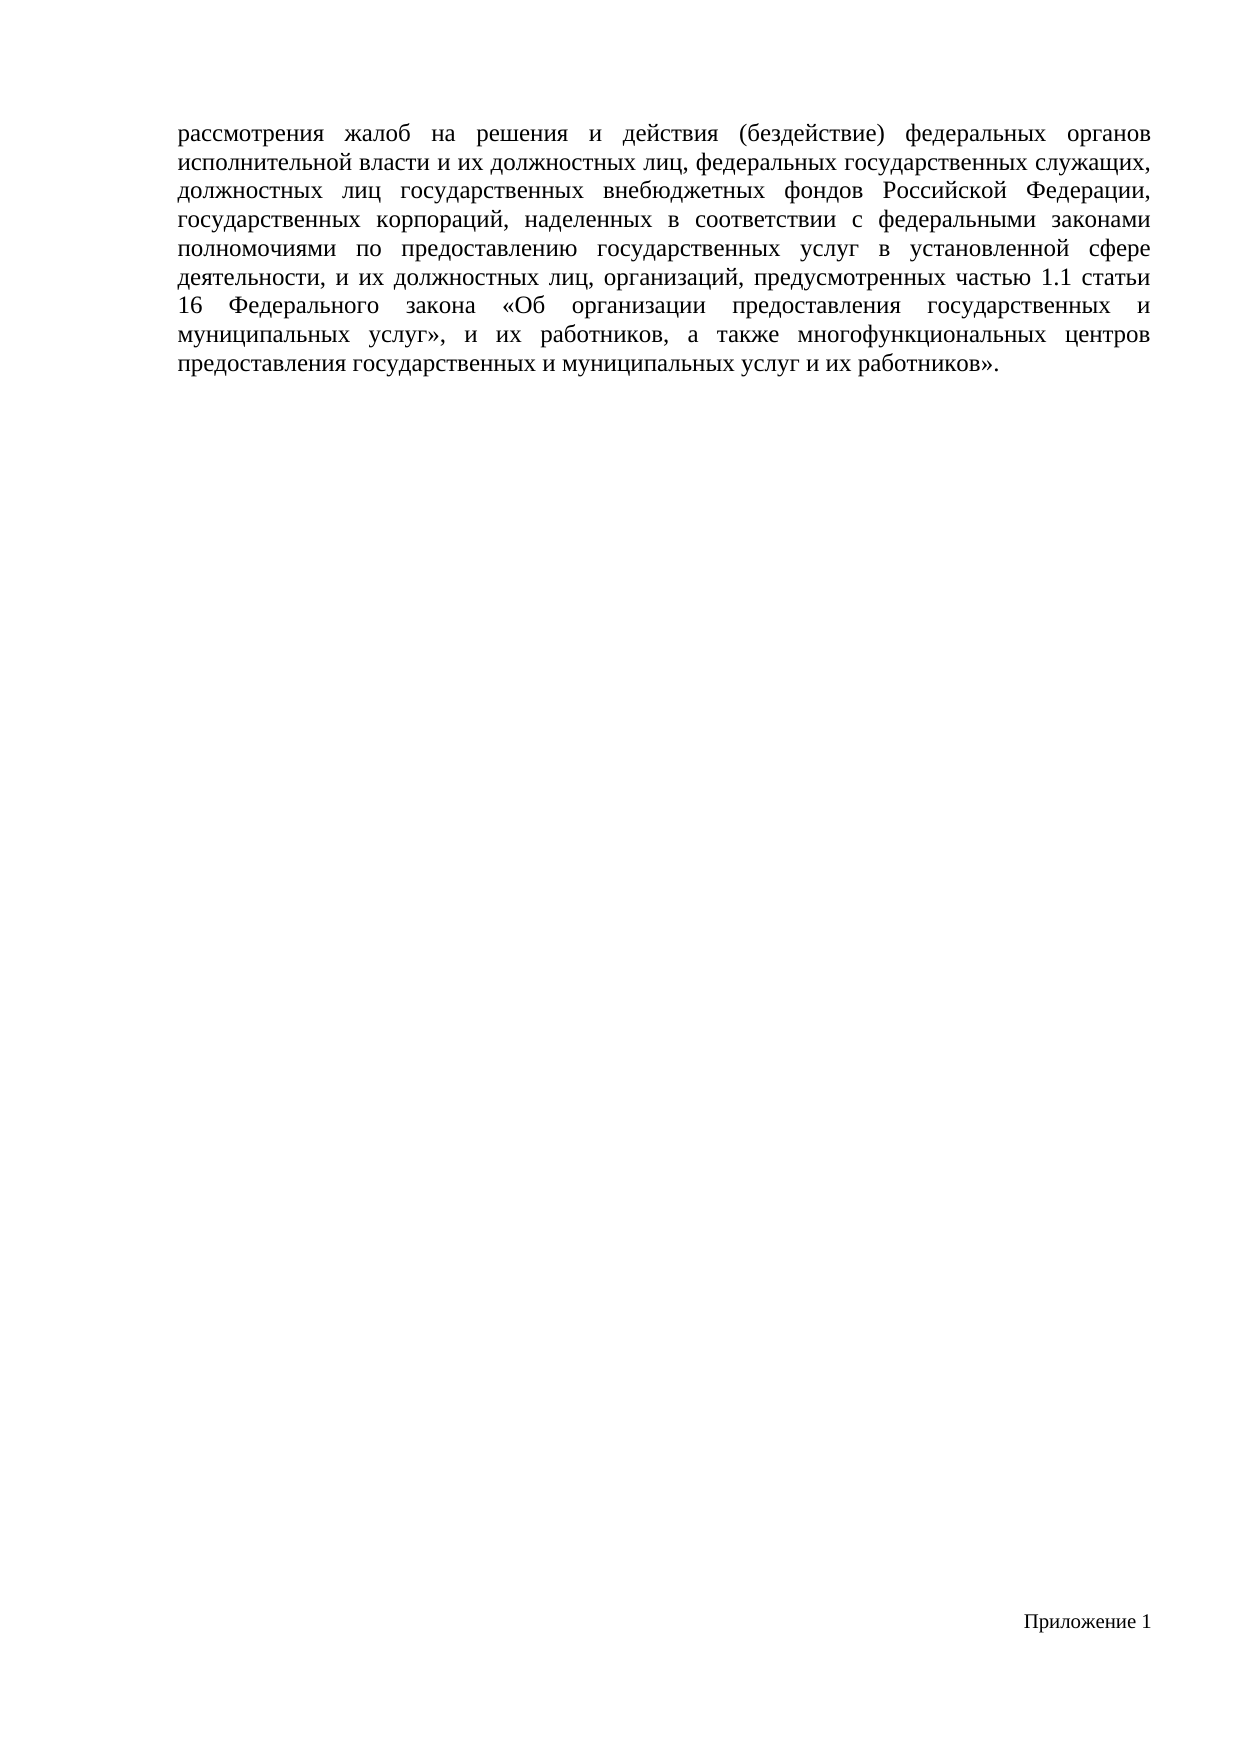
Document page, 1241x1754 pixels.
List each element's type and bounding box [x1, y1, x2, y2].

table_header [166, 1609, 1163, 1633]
text [177, 118, 1152, 377]
